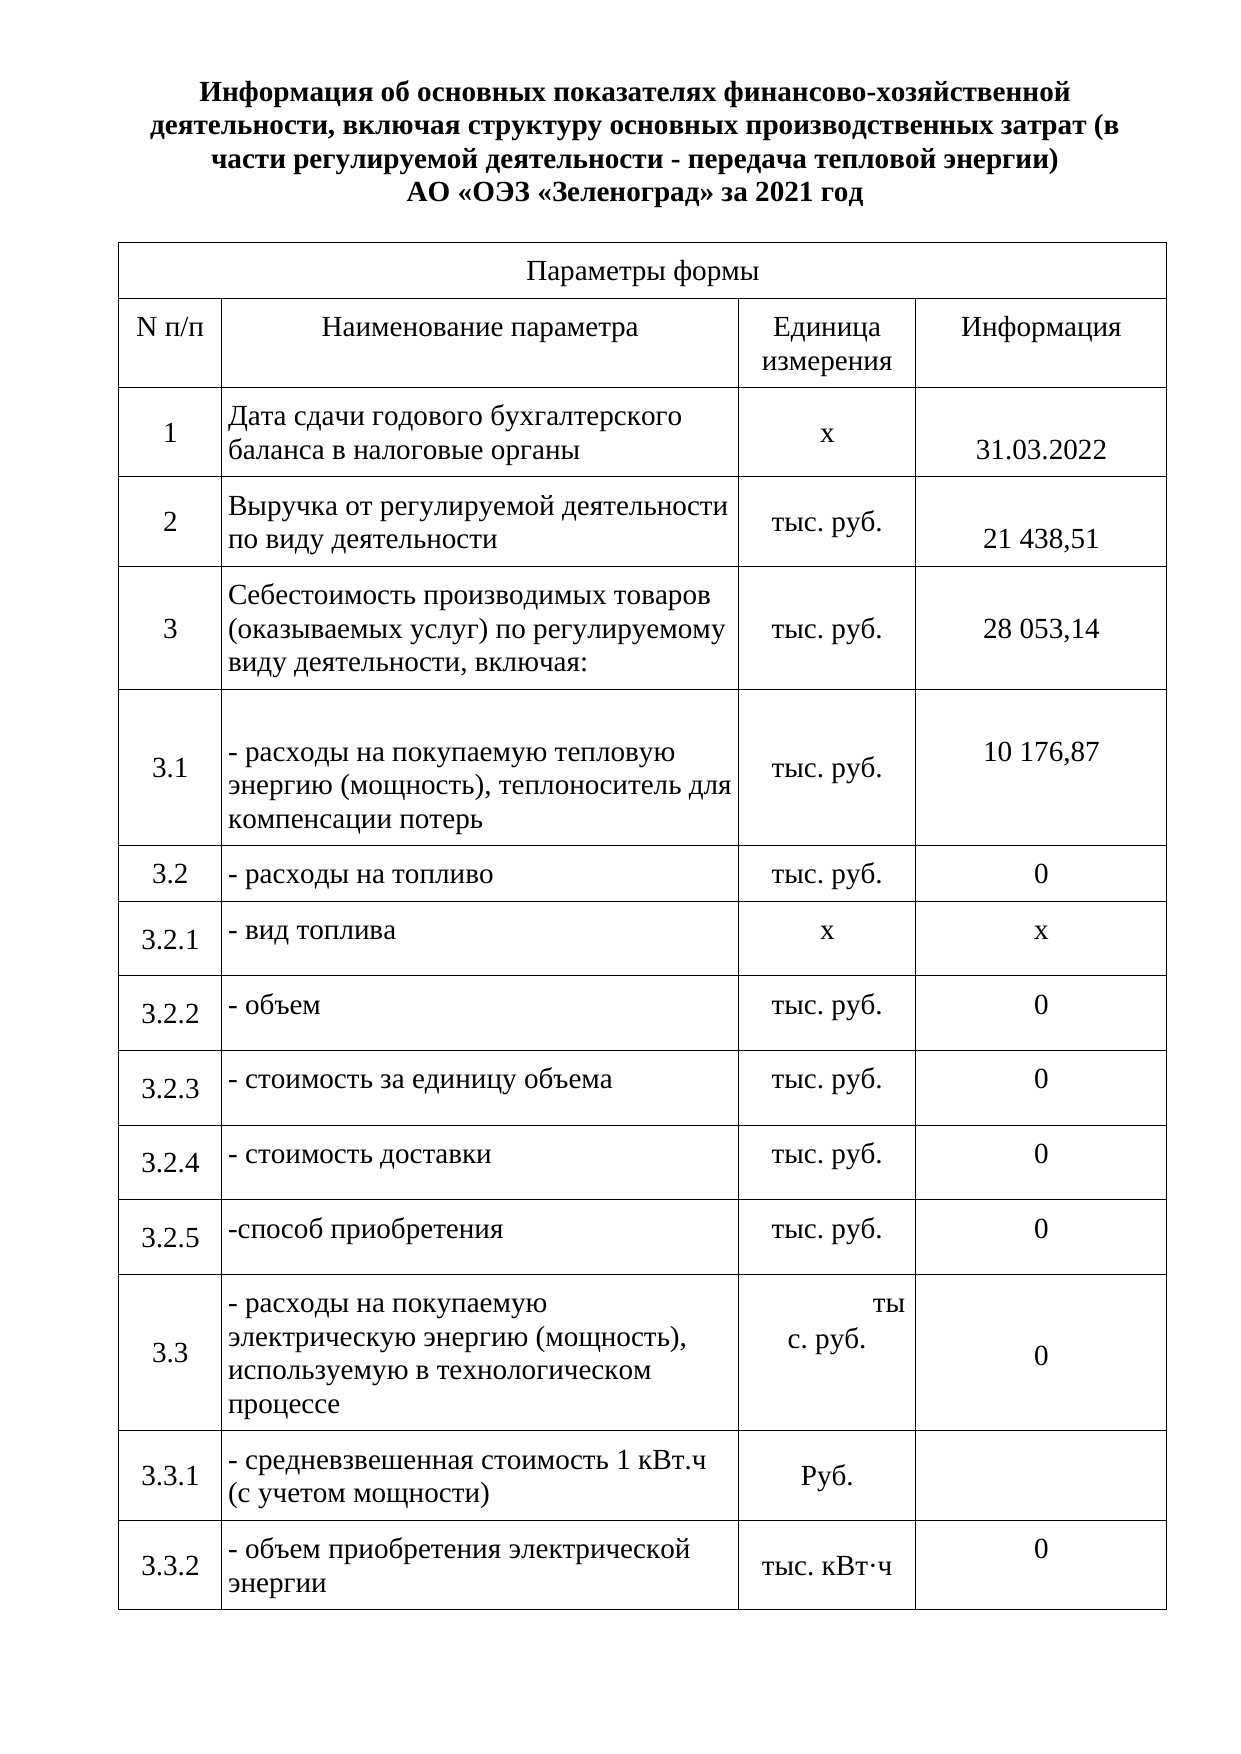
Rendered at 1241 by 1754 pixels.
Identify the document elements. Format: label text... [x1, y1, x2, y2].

table_cell - стоимость за единицу объема [222, 1051, 738, 1124]
table_cell тыс. руб. [739, 690, 915, 845]
table_cell - средневзвешенная стоимость 1 кВт.ч (с учетом мощности) [222, 1431, 738, 1519]
table_cell Дата сдачи годового бухгалтерского баланса в налоговые органы [222, 388, 738, 476]
table_cell 0 [916, 1275, 1166, 1430]
table_cell Руб. [739, 1431, 915, 1519]
text Информация об основных показателях финансово-хозяйственной деятельности, включая структуру основных производственных затрат (в части регулируемой деятельности - передача тепловой энергии) АО «ОЭЗ «Зеленоград» за 2021 год [118, 74, 1152, 208]
table_cell 2 [119, 477, 221, 566]
table_cell 3.3.2 [119, 1521, 221, 1609]
table_cell 3.2.4 [119, 1126, 221, 1199]
table_cell Единица измерения [739, 299, 915, 387]
table_cell - расходы на покупаемую электрическую энергию (мощность), используемую в технологическом процессе [222, 1275, 738, 1430]
table_cell 0 [916, 846, 1166, 901]
table_cell 3.2.3 [119, 1051, 221, 1124]
table_cell 3.2.5 [119, 1200, 221, 1274]
table_cell - вид топлива [222, 902, 738, 975]
table_cell тыс. кВт·ч [739, 1521, 915, 1609]
table_cell тыс. руб. [739, 1051, 915, 1124]
table_cell 1 [119, 388, 221, 476]
table_cell 10 176,87 [916, 690, 1166, 845]
table_cell 21 438,51 [916, 477, 1166, 566]
table_cell 0 [916, 1200, 1166, 1274]
table_cell - объем приобретения электрической энергии [222, 1521, 738, 1609]
table_cell - стоимость доставки [222, 1126, 738, 1199]
table_cell N п/п [119, 299, 221, 387]
table_cell x [739, 902, 915, 975]
table_cell тыс. руб. [739, 1126, 915, 1199]
table_cell x [739, 388, 915, 476]
table_cell 3.3 [119, 1275, 221, 1430]
table_cell 31.03.2022 [916, 388, 1166, 476]
table_cell x [916, 902, 1166, 975]
table_cell тыс. руб. [739, 1200, 915, 1274]
table_cell Информация [916, 299, 1166, 387]
table_cell 0 [916, 1051, 1166, 1124]
table_cell тыс. руб. [739, 846, 915, 901]
table_cell 28 053,14 [916, 567, 1166, 688]
table_cell Себестоимость производимых товаров (оказываемых услуг) по регулируемому виду деятельности, включая: [222, 567, 738, 688]
table_cell 3 [119, 567, 221, 688]
table_cell 0 [916, 976, 1166, 1050]
table_cell 3.2.2 [119, 976, 221, 1050]
table_cell [916, 1431, 1166, 1519]
table_cell 3.2 [119, 846, 221, 901]
table_cell тыс. руб. [739, 976, 915, 1050]
table_cell -способ приобретения [222, 1200, 738, 1274]
table_cell 3.3.1 [119, 1431, 221, 1519]
table_cell Выручка от регулируемой деятельности по виду деятельности [222, 477, 738, 566]
table_cell - объем [222, 976, 738, 1050]
table_cell 0 [916, 1126, 1166, 1199]
table_header Параметры формы [119, 243, 1166, 297]
table_cell тыс. руб. [739, 1275, 915, 1430]
table_cell 3.2.1 [119, 902, 221, 975]
table_cell - расходы на покупаемую тепловую энергию (мощность), теплоноситель для компенсации потерь [222, 690, 738, 845]
table_cell тыс. руб. [739, 477, 915, 566]
table_cell - расходы на топливо [222, 846, 738, 901]
table_cell 0 [916, 1521, 1166, 1609]
table_cell Наименование параметра [222, 299, 738, 387]
table_cell тыс. руб. [739, 567, 915, 688]
table_cell 3.1 [119, 690, 221, 845]
